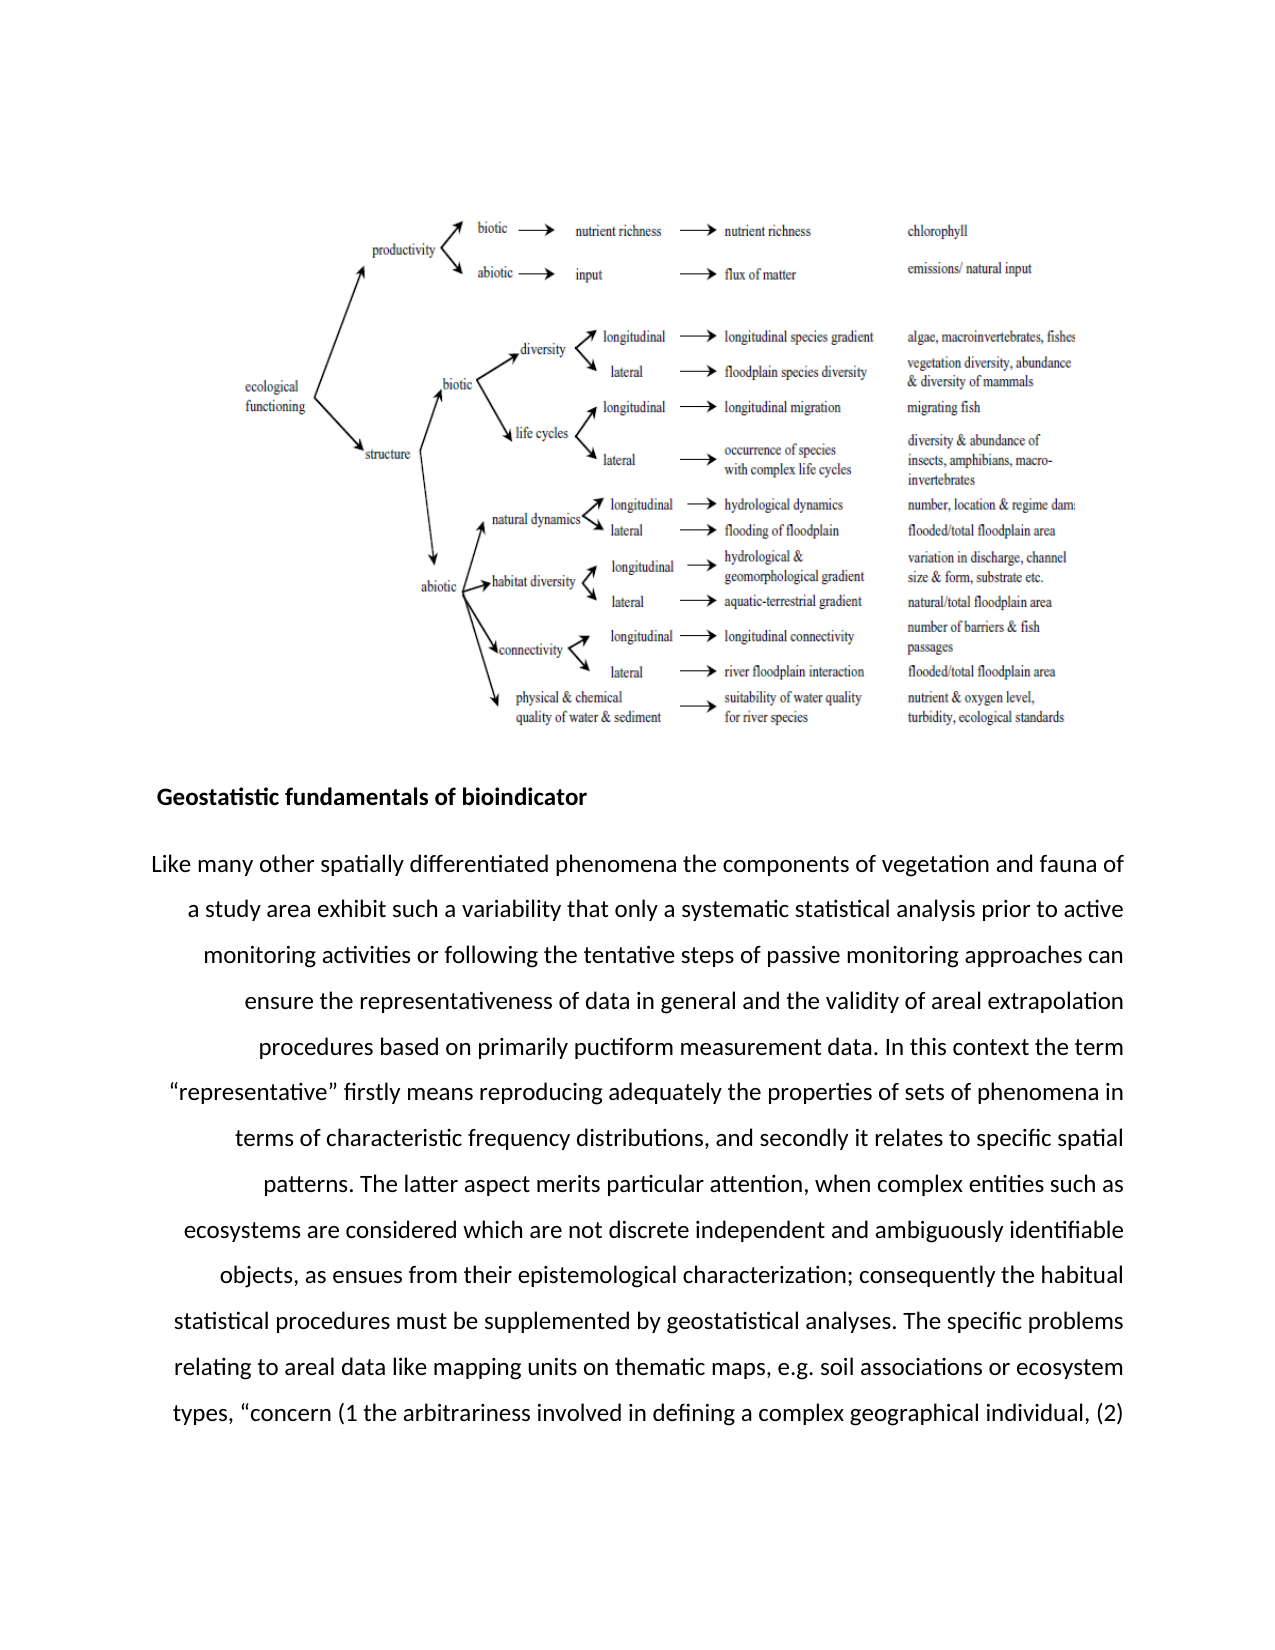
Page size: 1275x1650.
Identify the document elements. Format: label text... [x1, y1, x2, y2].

picture [150, 150, 1125, 747]
text Geostatistic fundamentals of bioindicator [150, 781, 1125, 812]
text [150, 848, 1125, 1427]
